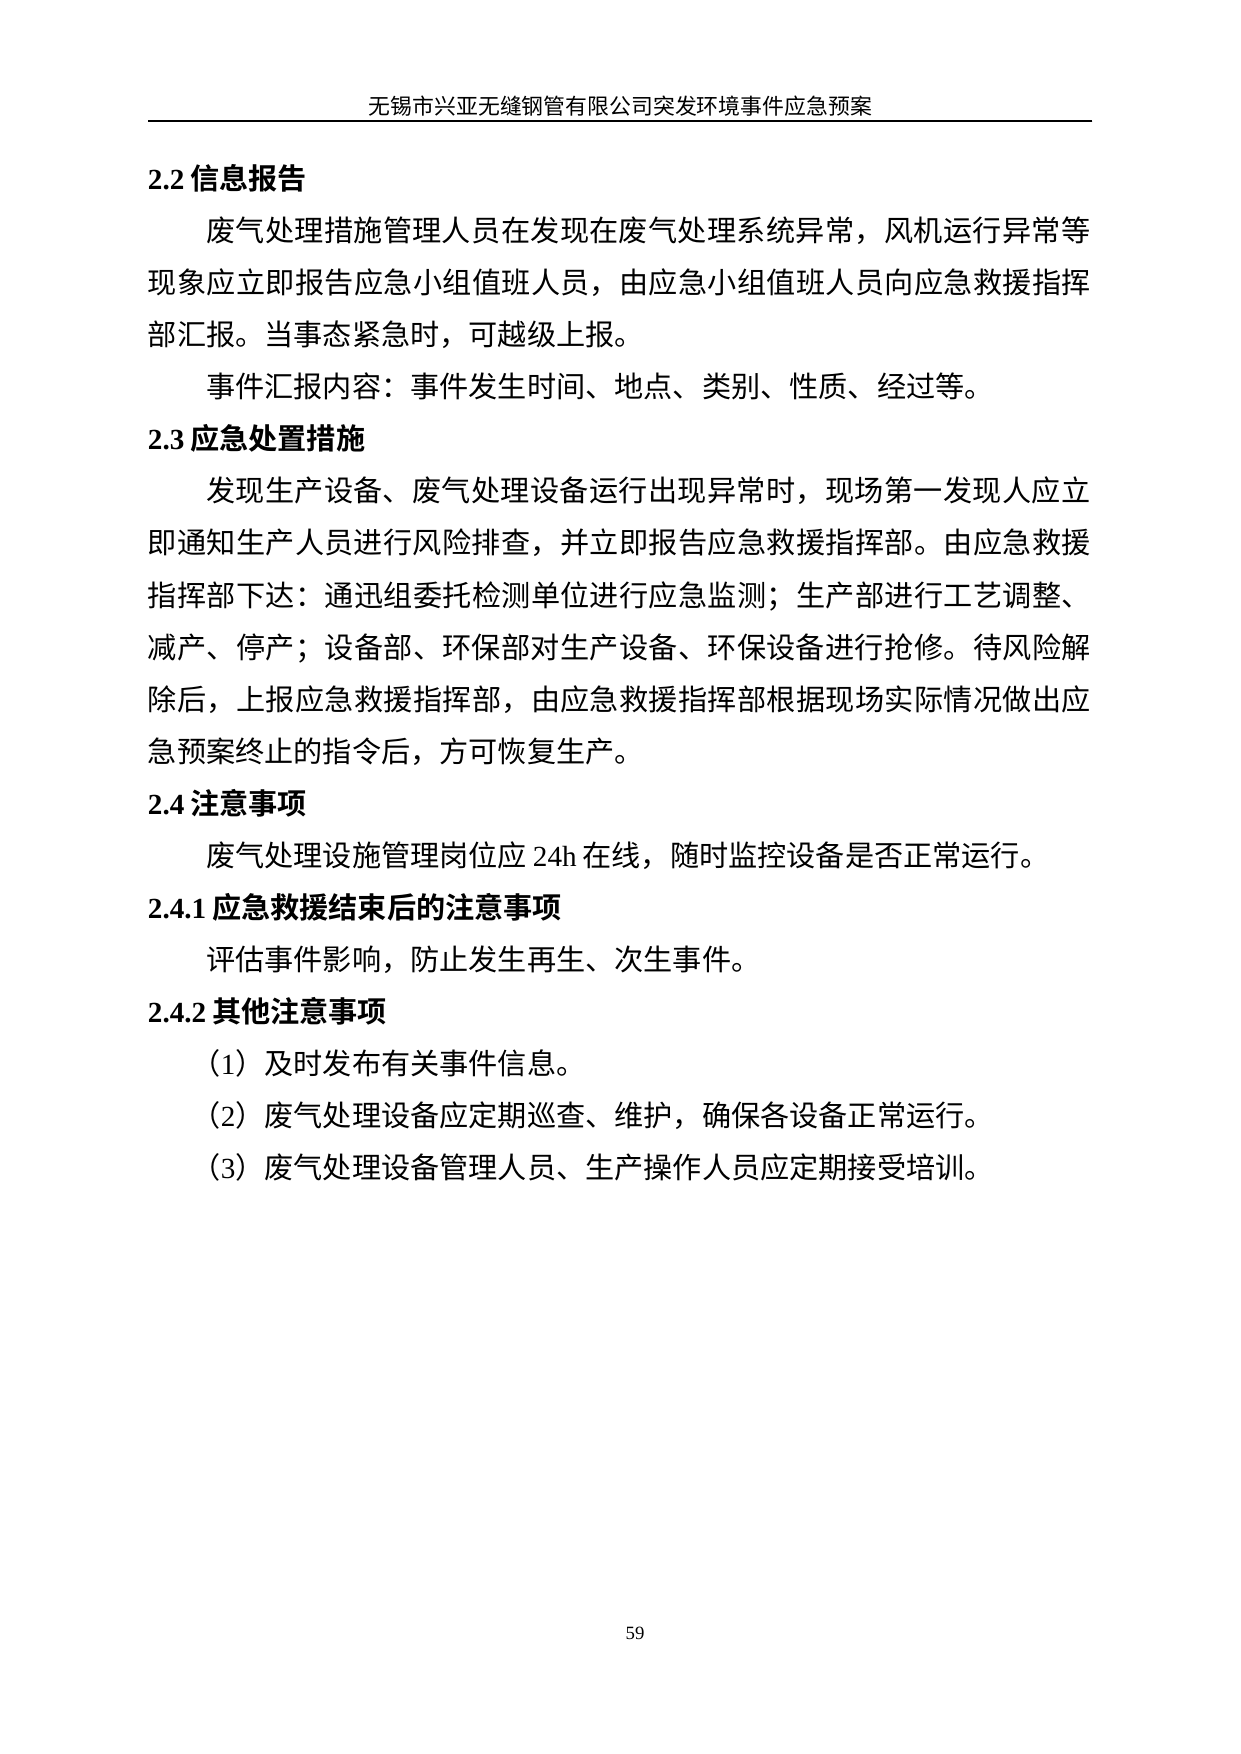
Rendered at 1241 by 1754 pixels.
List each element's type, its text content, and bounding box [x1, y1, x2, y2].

text 2.4.1应急救援结束后的注意事项 [148, 877, 1092, 929]
text 2.4注意事项 [148, 773, 1092, 825]
text 2.3应急处置措施 [148, 408, 1092, 460]
text 2.2信息报告 [148, 148, 1092, 200]
text 废气处理设施管理岗位应24h在线，随时监控设备是否正常运行。 [148, 825, 1092, 877]
text 废气处理措施管理人员在发现在废气处理系统异常，风机运行异常等现象应立即报告应急小组值班人员，由应急小组值班人员向应急救援指挥部汇报。当事态紧急时，可越级上报。 [148, 200, 1092, 356]
text 发现生产设备、废气处理设备运行出现异常时，现场第一发现人应立即通知生产人员进行风险排查，并立即报告应急救援指挥部。由应急救援指挥部下达：通迅组委托检测单位进行应急监测；生产部进行工艺调整、减产、停产；设备部、环保部对生产设备、环保设备进行抢修。待风险解除后，上报应急救援指挥部，由应急救援指挥部根据现场实际情况做出应急预案终止的指令后，方可恢复生产。 [148, 460, 1092, 773]
list 及时发布有关事件信息。 [191, 1033, 1092, 1085]
text 事件汇报内容：事件发生时间、地点、类别、性质、经过等。 [148, 356, 1092, 408]
list 废气处理设备应定期巡查、维护，确保各设备正常运行。 （3）废气处理设备管理人员、生产操作人员应定期接受培训。 [191, 1085, 1092, 1189]
text 2.4.2其他注意事项 [148, 981, 1092, 1033]
text 评估事件影响，防止发生再生、次生事件。 [148, 929, 1092, 981]
